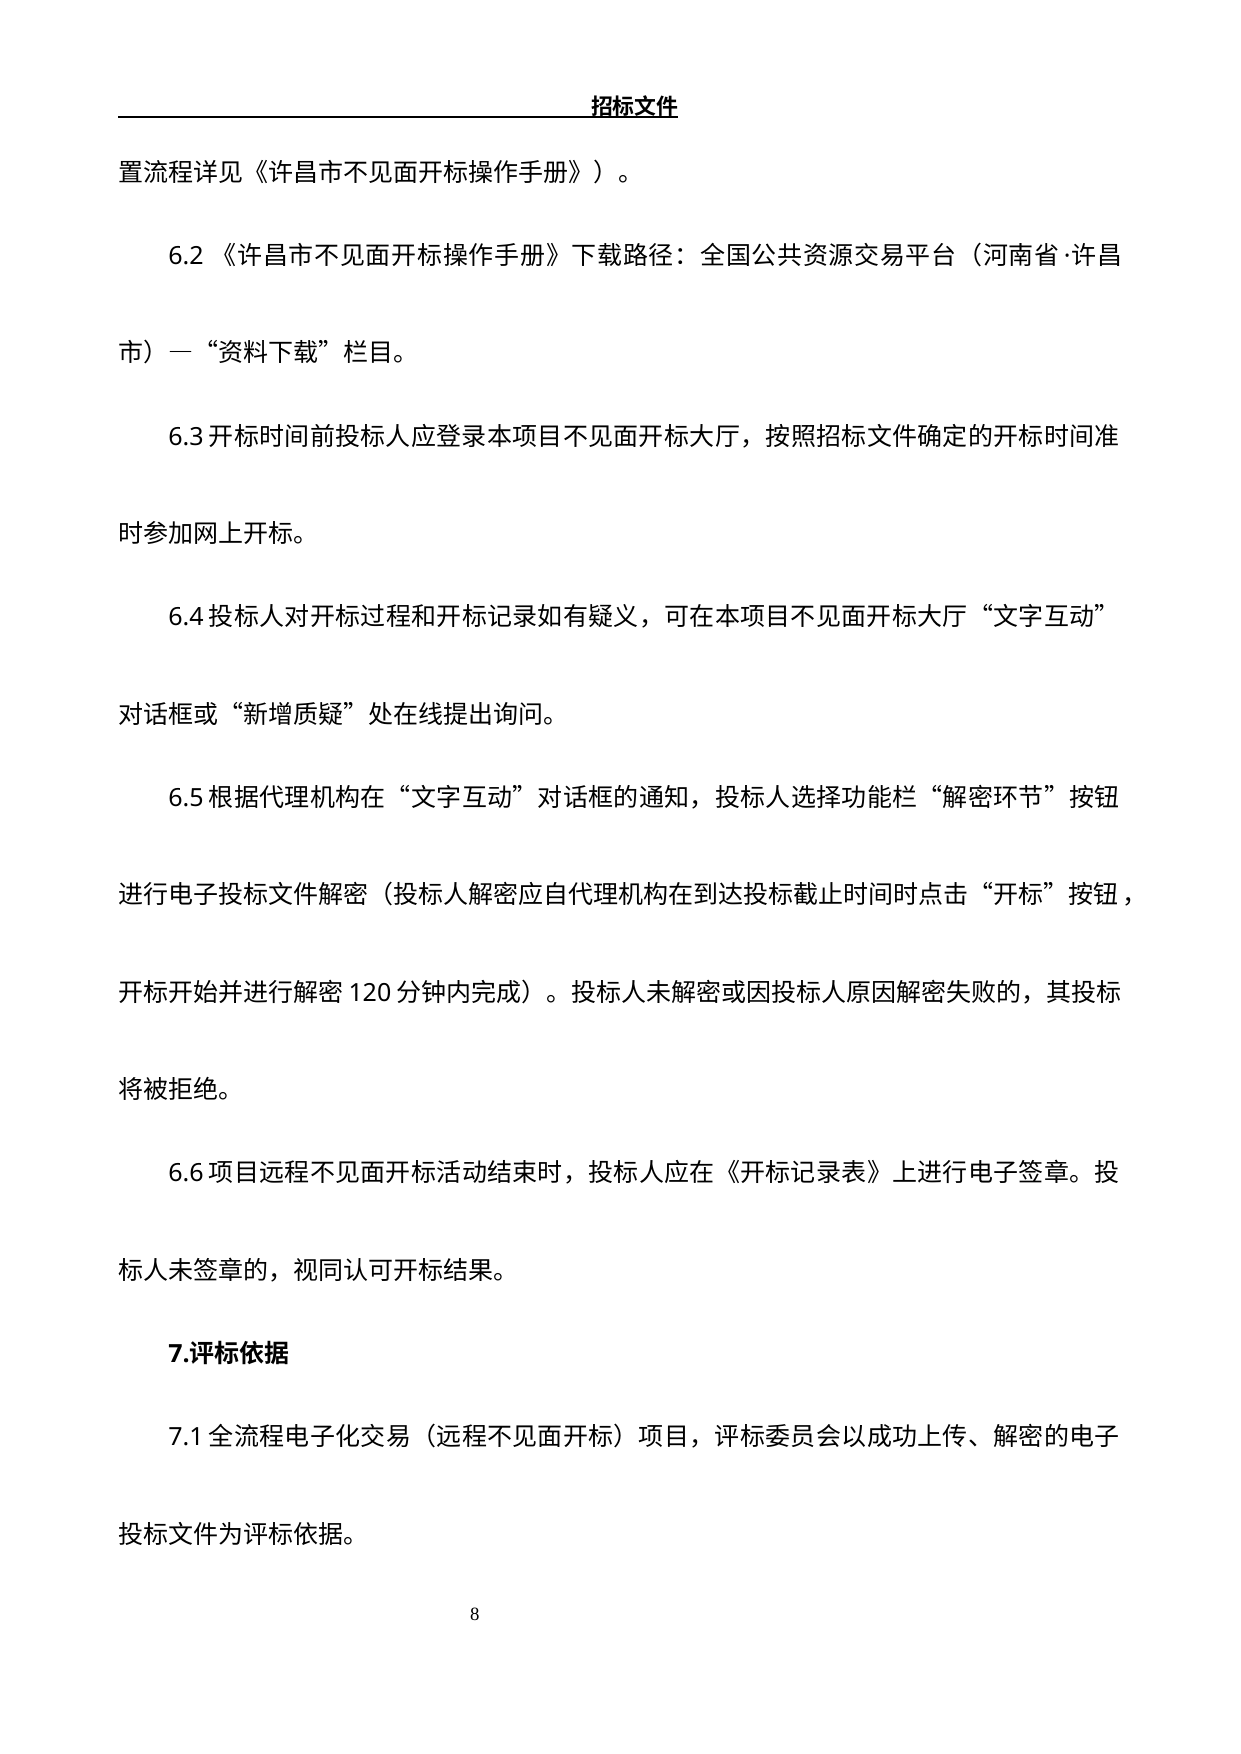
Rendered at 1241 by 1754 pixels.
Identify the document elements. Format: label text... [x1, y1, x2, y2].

text 6.6项目远程不见面开标活动结束时，投标人应在《开标记录表》上进行电子签章。投标人未签章的，视同认可开标结果。 [118, 1138, 1122, 1301]
text 7.1全流程电子化交易（远程不见面开标）项目，评标委员会以成功上传、解密的电子投标文件为评标依据。 [118, 1402, 1122, 1565]
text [118, 138, 1122, 203]
text 6.3开标时间前投标人应登录本项目不见面开标大厅，按照招标文件确定的开标时间准时参加网上开标。 [118, 402, 1122, 564]
text 6.5根据代理机构在“文字互动”对话框的通知，投标人选择功能栏“解密环节”按钮进行电子投标文件解密（投标人解密应自代理机构在到达投标截止时间时点击“开标”按钮，开标开始并进行解密120分钟内完成）。投标人未解密或因投标人原因解密失败的，其投标将被拒绝。 [118, 763, 1122, 1120]
text 7.评标依据 [118, 1319, 1122, 1384]
text 6.2 《许昌市不见面开标操作手册》下载路径：全国公共资源交易平台（河南省·许昌市）—“资料下载”栏目。 [118, 221, 1122, 383]
text 6.4投标人对开标过程和开标记录如有疑义，可在本项目不见面开标大厅“文字互动”对话框或“新增质疑”处在线提出询问。 [118, 582, 1122, 745]
